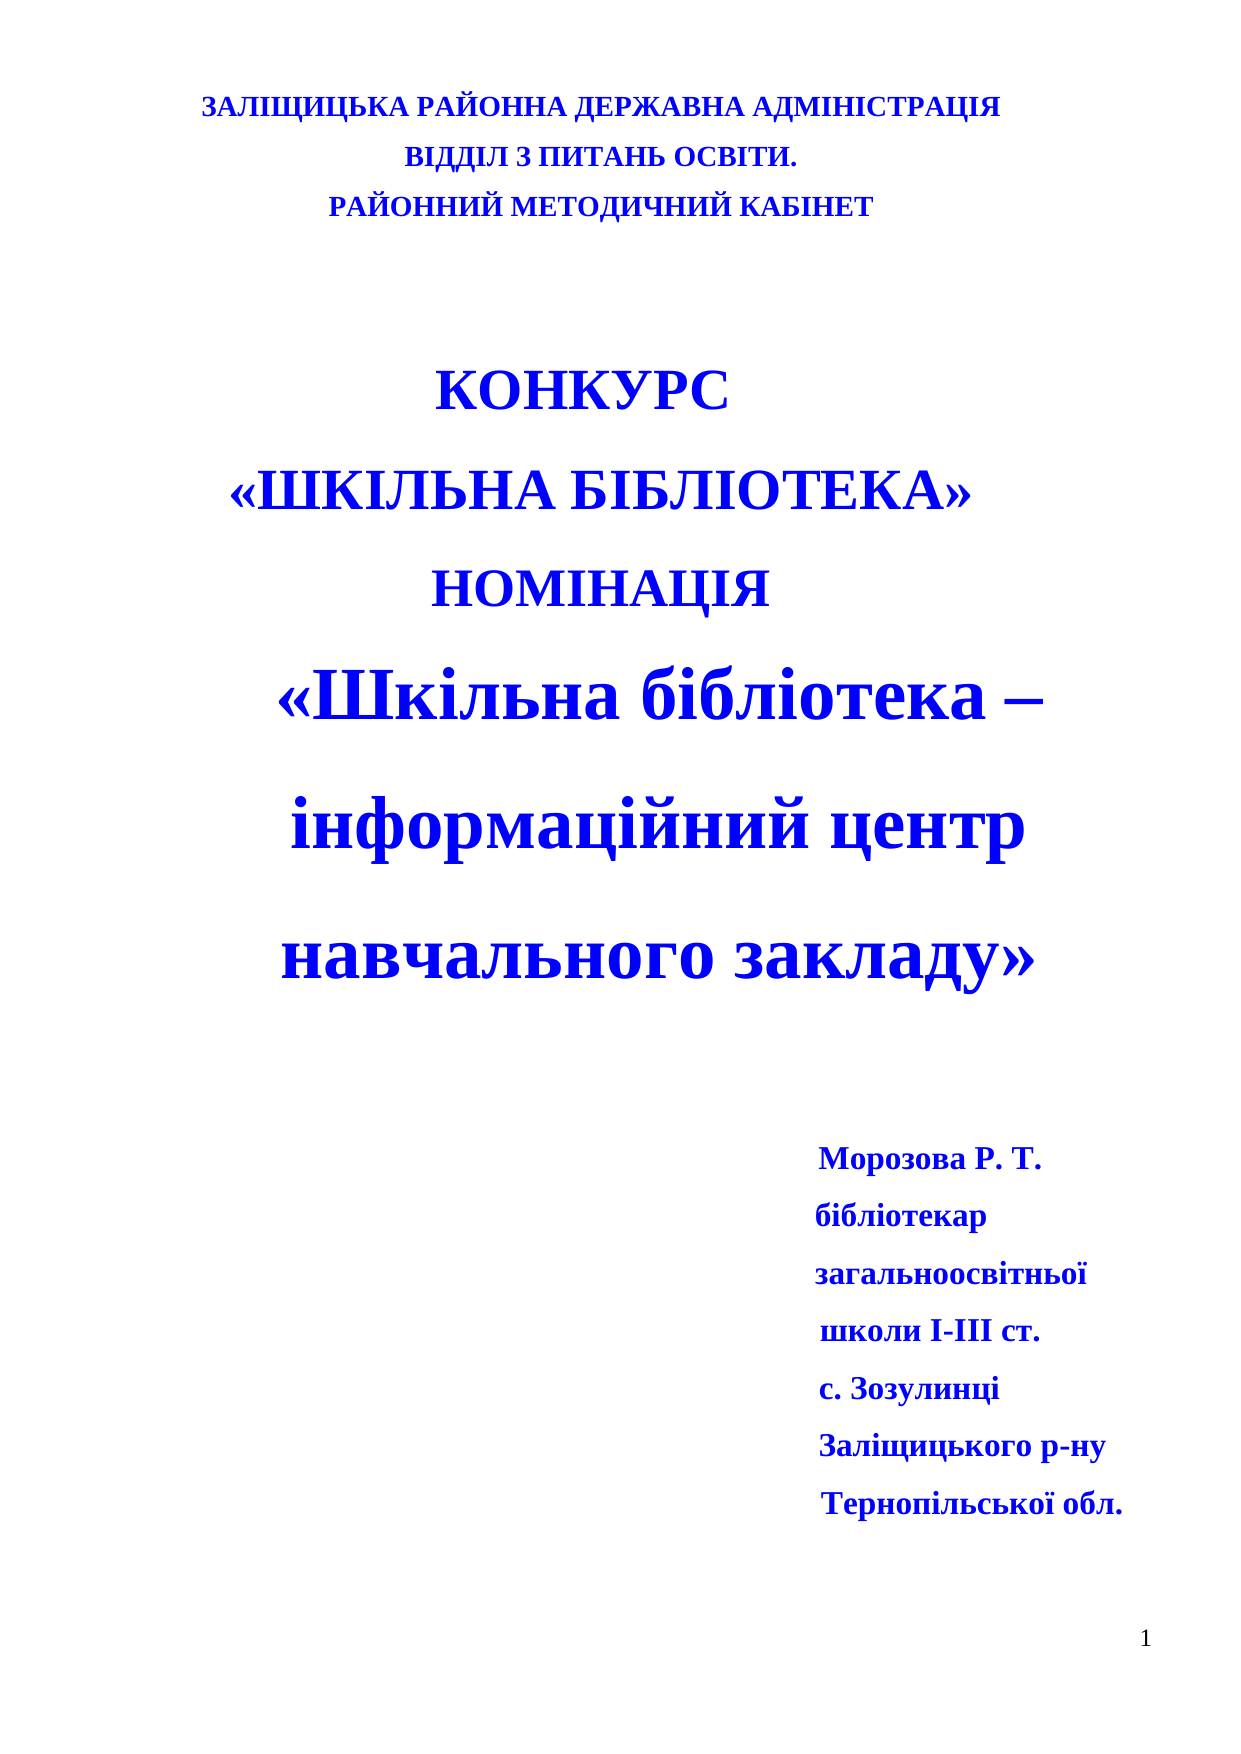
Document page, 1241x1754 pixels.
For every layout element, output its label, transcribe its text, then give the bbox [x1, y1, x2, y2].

text «ШКІЛЬНА БІБЛІОТЕКА» [168, 455, 1033, 522]
text ЗАЛІЩИЦЬКА РАЙОННА ДЕРЖАВНА АДМІНІСТРАЦІЯ [168, 89, 1033, 122]
text с. Зозулинці [168, 1368, 1150, 1406]
text Морозова Р. Т. [168, 1138, 1150, 1176]
text школи І-ІІІ ст. [168, 1311, 1150, 1349]
text «Шкільна бібліотека – інформаційний центр навчального закладу» [168, 649, 1150, 994]
text Тернопільської обл. [168, 1483, 1150, 1521]
text НОМІНАЦІЯ [168, 556, 1033, 618]
text Заліщицького р-ну [168, 1426, 1150, 1464]
text КОНКУРС [133, 354, 1033, 422]
text загальноосвітньої [168, 1253, 1150, 1291]
text РАЙОННИЙ МЕТОДИЧНИЙ КАБІНЕТ [168, 189, 1033, 223]
text бібліотекар [168, 1196, 1150, 1234]
text ВІДДІЛ З ПИТАНЬ ОСВІТИ. [168, 139, 1033, 172]
